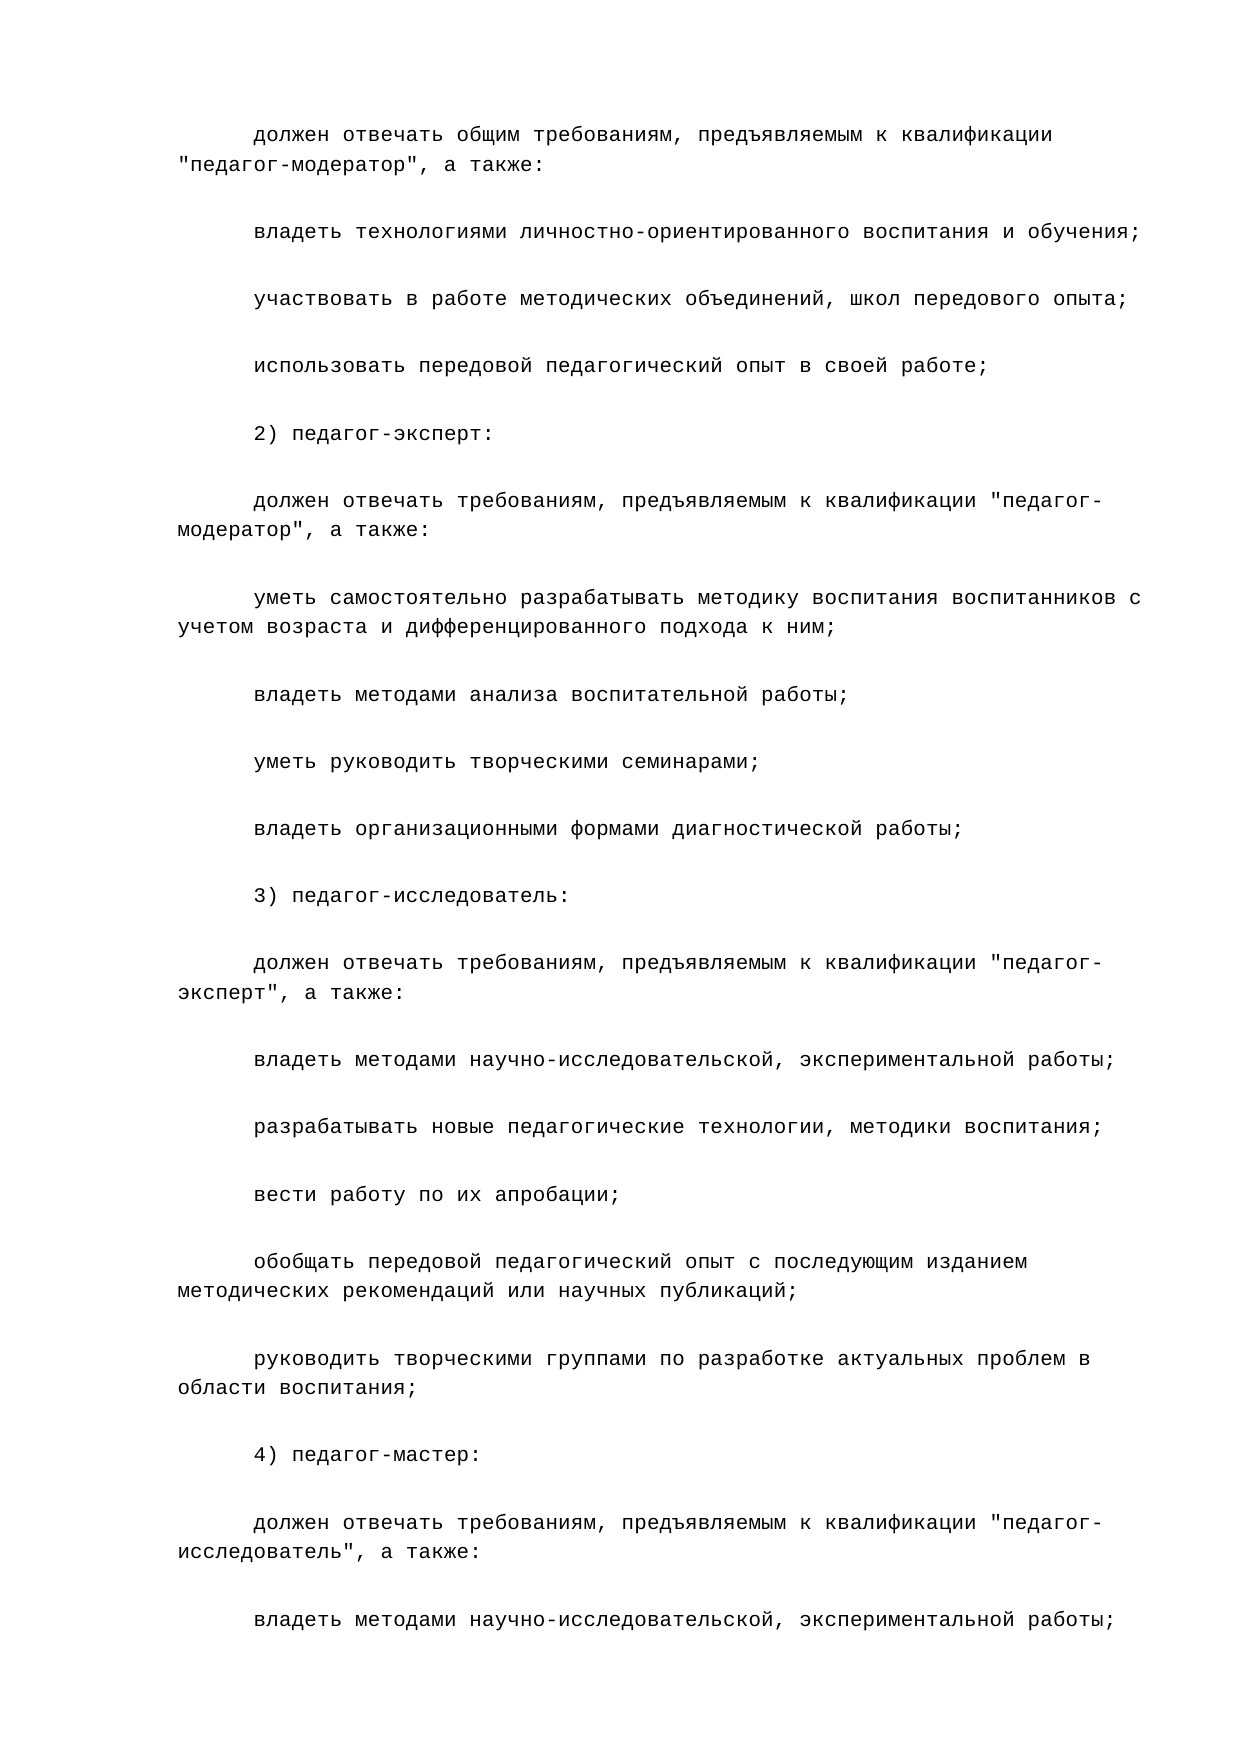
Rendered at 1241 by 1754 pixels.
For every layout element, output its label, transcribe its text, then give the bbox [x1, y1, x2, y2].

text 4) педагог-мастер: [177, 1438, 1152, 1468]
text владеть организационными формами диагностической работы; [177, 812, 1152, 842]
text разрабатывать новые педагогические технологии, методики воспитания; [177, 1110, 1152, 1140]
text владеть методами анализа воспитательной работы; [177, 677, 1152, 707]
text обобщать передовой педагогический опыт с последующим изданием методических рекомендаций или научных публикаций; [177, 1245, 1152, 1304]
text должен отвечать требованиям, предъявляемым к квалификации "педагог-исследователь", а также: [177, 1506, 1152, 1565]
text уметь руководить творческими семинарами; [177, 745, 1152, 774]
text участвовать в работе методических объединений, школ передового опыта; [177, 282, 1152, 312]
text вести работу по их апробации; [177, 1177, 1152, 1207]
text использовать передовой педагогический опыт в своей работе; [177, 349, 1152, 379]
text должен отвечать требованиям, предъявляемым к квалификации "педагог-эксперт", а также: [177, 946, 1152, 1006]
text владеть методами научно-исследовательской, экспериментальной работы; [177, 1602, 1152, 1632]
text должен отвечать общим требованиям, предъявляемым к квалификации "педагог-модератор", а также: [177, 118, 1152, 177]
text 3) педагог-исследователь: [177, 879, 1152, 909]
text 2) педагог-эксперт: [177, 417, 1152, 446]
text владеть технологиями личностно-ориентированного воспитания и обучения; [177, 215, 1152, 245]
text руководить творческими группами по разработке актуальных проблем в области воспитания; [177, 1342, 1152, 1401]
text уметь самостоятельно разрабатывать методику воспитания воспитанников с учетом возраста и дифференцированного подхода к ним; [177, 581, 1152, 640]
text владеть методами научно-исследовательской, экспериментальной работы; [177, 1043, 1152, 1073]
text должен отвечать требованиям, предъявляемым к квалификации "педагог-модератор", а также: [177, 484, 1152, 543]
